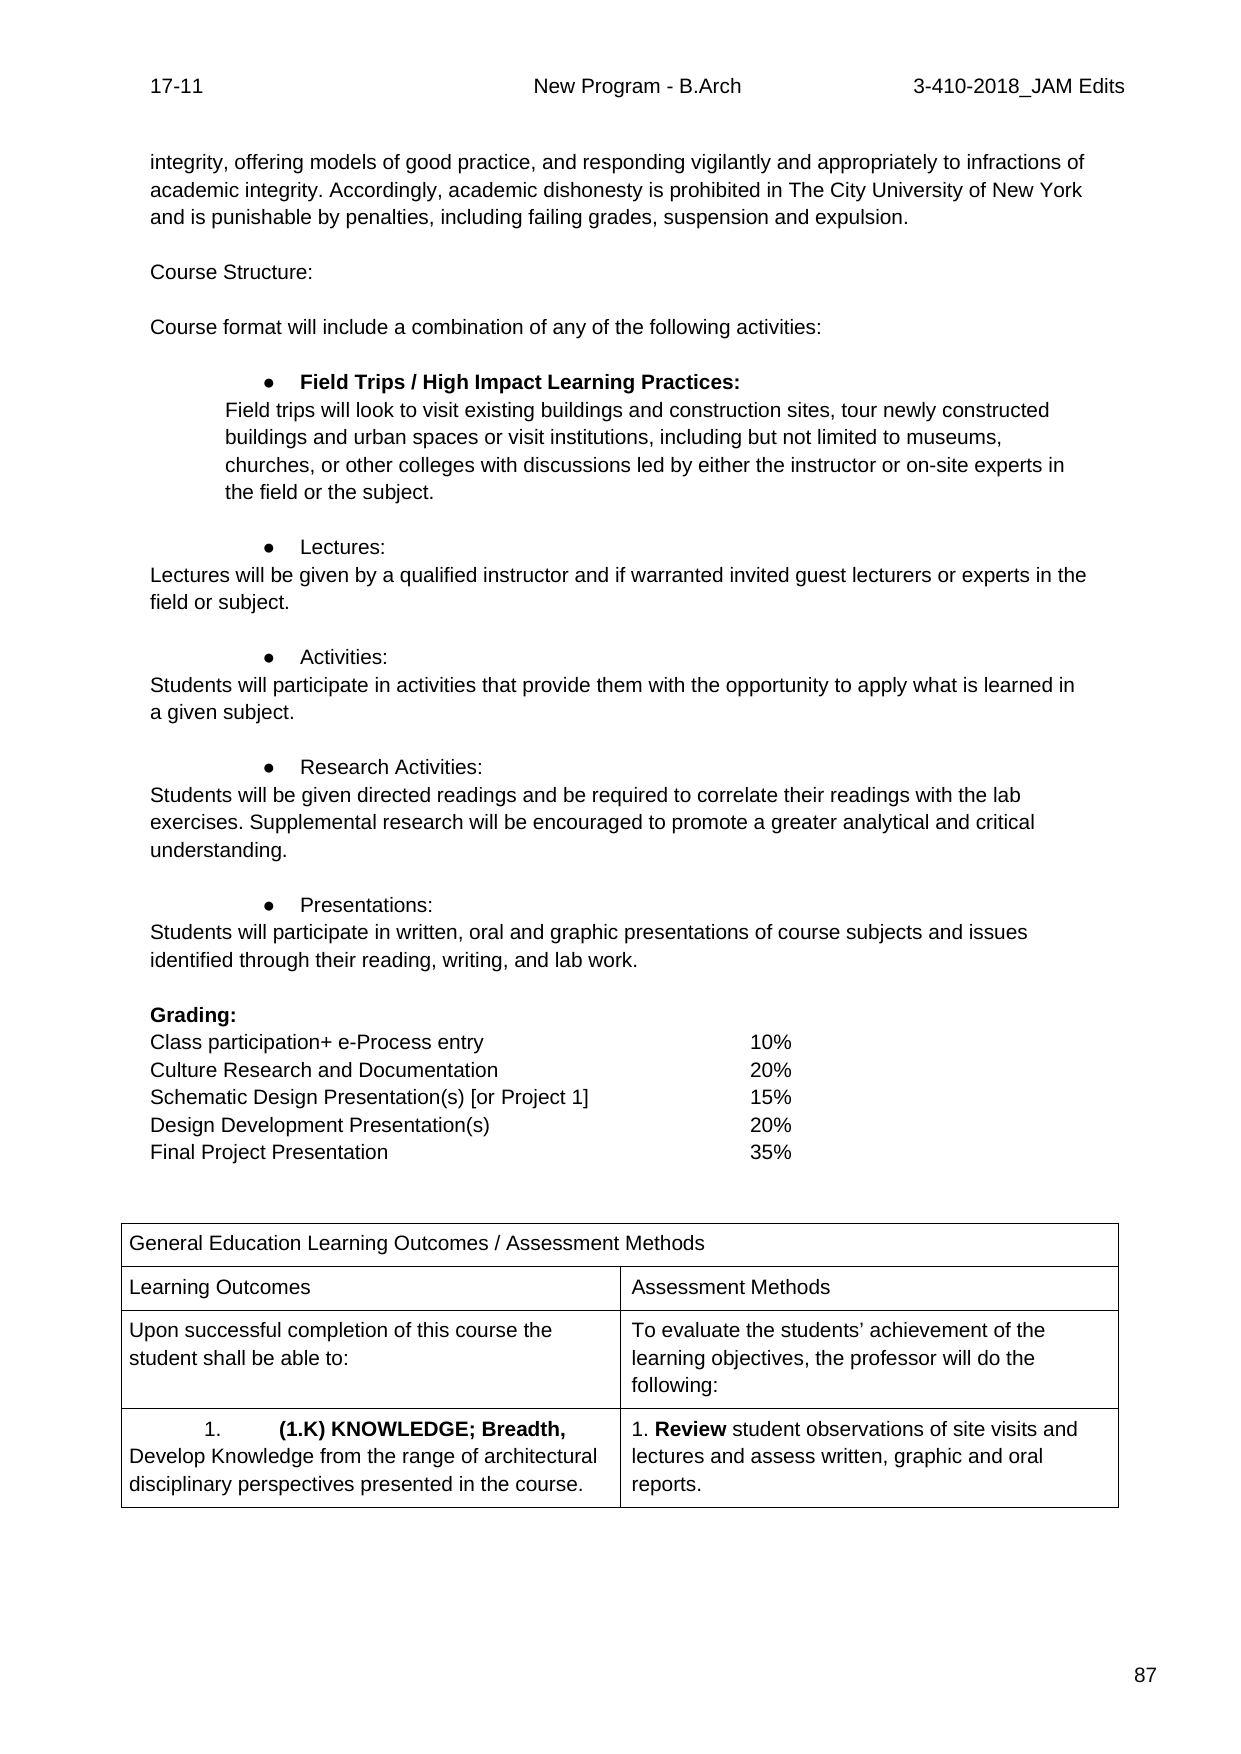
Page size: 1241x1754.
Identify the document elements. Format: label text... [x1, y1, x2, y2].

text Lectures will be given by a qualified instructor and if warranted invited guest lecturers or experts in the field or subject. [150, 562, 1090, 614]
table_cell 1. Review student observations of site visits and lectures and assess written, graphic and oral reports. [621, 1409, 1118, 1507]
list Lectures: [225, 535, 1090, 559]
text Schematic Design Presentation(s) [or Project 1] 15% [150, 1085, 1090, 1109]
text Students will participate in activities that provide them with the opportunity to apply what is learned in a given subject. [150, 672, 1090, 724]
text Culture Research and Documentation 20% [150, 1057, 1090, 1081]
text Students will be given directed readings and be required to correlate their readings with the lab exercises. Supplemental research will be encouraged to promote a greater analytical and critical understanding. [150, 782, 1090, 861]
text Students will participate in written, oral and graphic presentations of course subjects and issues identified through their reading, writing, and lab work. [150, 920, 1090, 971]
text Class participation+ e-Process entry 10% [150, 1030, 1090, 1054]
list Presentations: [225, 892, 1090, 916]
text Course format will include a combination of any of the following activities: [150, 315, 1090, 339]
text Course Structure: [150, 260, 1090, 284]
list Activities: [225, 645, 1090, 669]
table_cell To evaluate the students’ achievement of the learning objectives, the professor will do the following: [621, 1311, 1118, 1408]
table_cell Learning Outcomes [122, 1267, 620, 1309]
list Research Activities: [225, 755, 1090, 779]
text Final Project Presentation 35% [150, 1140, 1090, 1164]
table_cell Upon successful completion of this course the student shall be able to: [122, 1311, 620, 1408]
list Field Trips / High Impact Learning Practices: Field trips will look to visit existing buildings and construction sites, tour newly constructed buildings and urban spaces or visit institutions, including but not limited to museums, churches, or other colleges with discussions led by either the instructor or on-site experts in the field or the subject. [225, 370, 1090, 504]
text Design Development Presentation(s) 20% [150, 1112, 1090, 1136]
table_cell (1.K) KNOWLEDGE; Breadth, Develop Knowledge from the range of architectural disciplinary perspectives presented in the course. [122, 1409, 620, 1507]
table_header General Education Learning Outcomes / Assessment Methods [122, 1224, 1118, 1266]
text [150, 150, 1090, 229]
table_cell Assessment Methods [621, 1267, 1118, 1309]
text Grading: [150, 1002, 1090, 1026]
